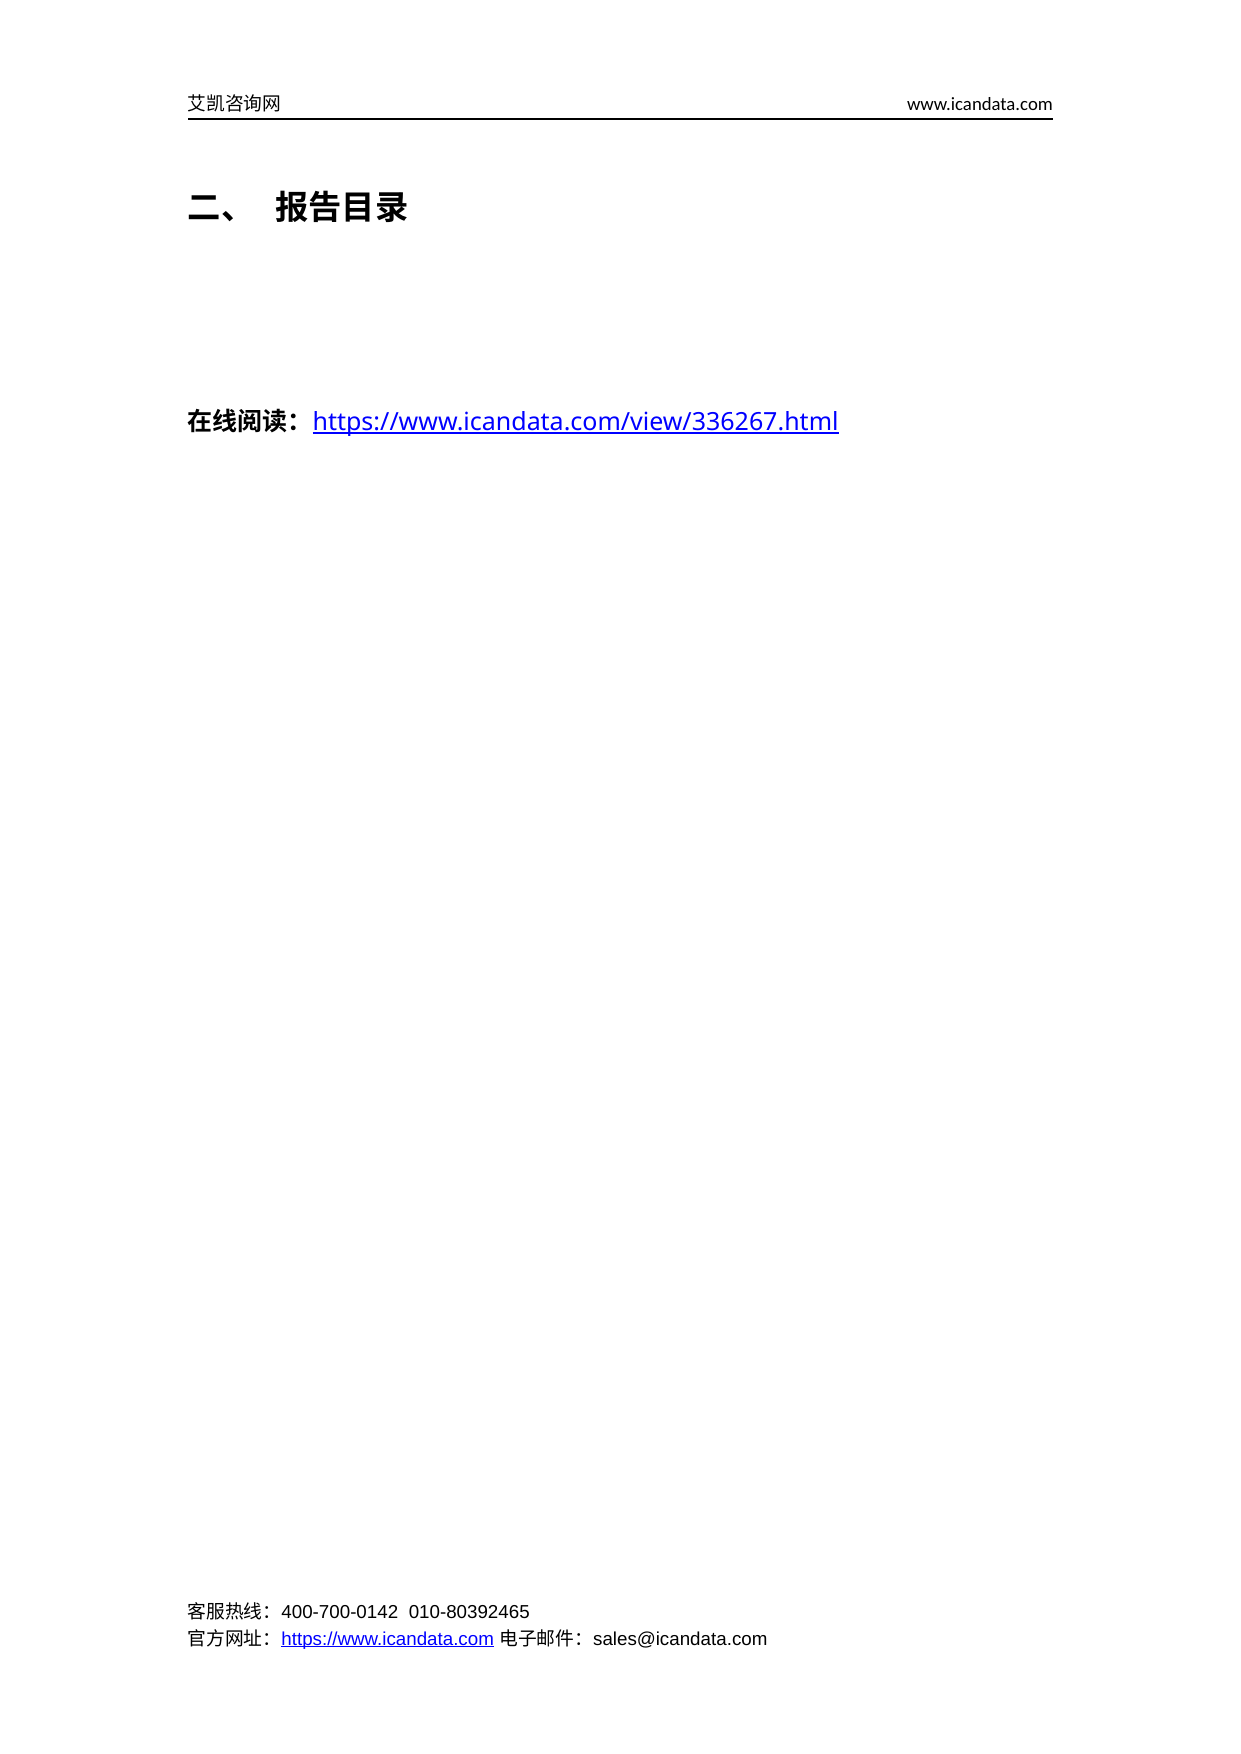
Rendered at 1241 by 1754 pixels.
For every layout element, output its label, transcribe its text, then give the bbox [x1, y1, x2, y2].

subtitle 报告目录 [187, 172, 1053, 237]
text 在线阅读：https://www.icandata.com/view/336267.html [187, 387, 1053, 452]
